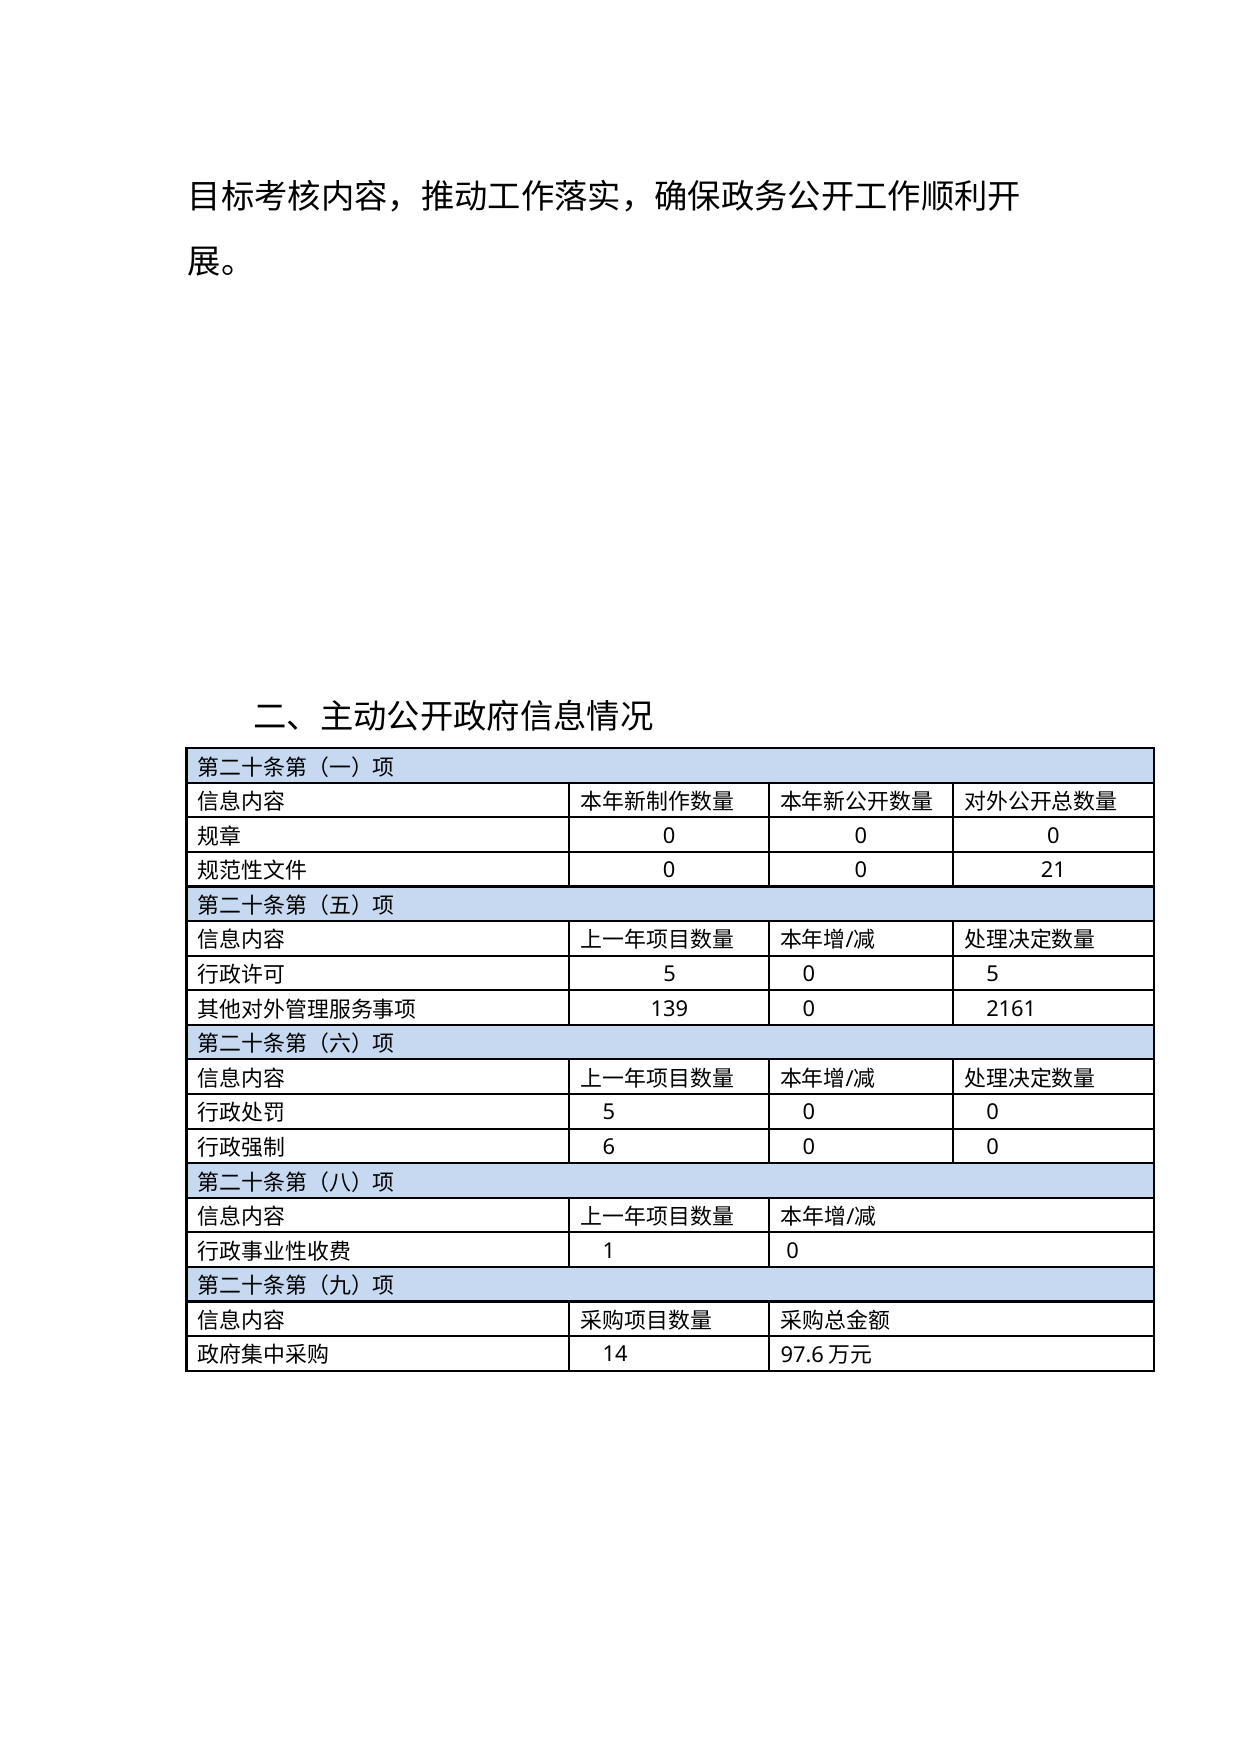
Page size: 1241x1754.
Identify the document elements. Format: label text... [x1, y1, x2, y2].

table_cell 0 [770, 957, 952, 989]
table_cell 5 [570, 957, 768, 989]
table_cell 5 [570, 1095, 768, 1127]
table_cell 0 [570, 818, 768, 851]
table_cell 上一年项目数量 [570, 1199, 768, 1231]
table_cell 14 [570, 1337, 768, 1369]
table_cell 信息内容 [188, 922, 568, 954]
table_cell 对外公开总数量 [954, 784, 1153, 816]
table_cell 0 [770, 818, 952, 851]
table_cell 2161 [954, 991, 1153, 1024]
table_cell 0 [570, 853, 768, 885]
table_cell 0 [770, 853, 952, 885]
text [187, 162, 1053, 292]
table_cell 采购总金额 [770, 1303, 1153, 1335]
table_cell 第二十条第（六）项 [188, 1026, 1153, 1058]
table_cell 处理决定数量 [954, 1060, 1153, 1093]
table_cell 信息内容 [188, 784, 568, 816]
table_cell 0 [770, 1130, 952, 1162]
table_cell 0 [770, 991, 952, 1024]
table_cell 信息内容 [188, 1199, 568, 1231]
table_cell 1 [570, 1233, 768, 1266]
table_cell 政府集中采购 [188, 1337, 568, 1369]
table_cell 第二十条第（五）项 [188, 888, 1153, 920]
table_cell 信息内容 [188, 1303, 568, 1335]
table_cell 其他对外管理服务事项 [188, 991, 568, 1024]
table_cell 上一年项目数量 [570, 922, 768, 954]
table_cell 0 [954, 1095, 1153, 1127]
table_cell 97.6万元 [770, 1337, 1153, 1369]
table_cell 本年增/减 [770, 922, 952, 954]
table_cell 行政强制 [188, 1130, 568, 1162]
table_cell 5 [954, 957, 1153, 989]
table_cell 行政事业性收费 [188, 1233, 568, 1266]
table_cell 采购项目数量 [570, 1303, 768, 1335]
table_cell 上一年项目数量 [570, 1060, 768, 1093]
table_cell 信息内容 [188, 1060, 568, 1093]
table_cell 规范性文件 [188, 853, 568, 885]
table_cell 本年增/减 [770, 1199, 1153, 1231]
table_cell 本年新制作数量 [570, 784, 768, 816]
table_cell 行政处罚 [188, 1095, 568, 1127]
table_header 第二十条第（一）项 [188, 749, 1153, 782]
table_cell 0 [770, 1095, 952, 1127]
table_cell 6 [570, 1130, 768, 1162]
text 二、主动公开政府信息情况 [187, 682, 1053, 747]
table_cell 处理决定数量 [954, 922, 1153, 954]
table_cell 0 [954, 1130, 1153, 1162]
table_cell 139 [570, 991, 768, 1024]
table_cell 0 [954, 818, 1153, 851]
table_cell 第二十条第（八）项 [188, 1164, 1153, 1197]
table_cell 规章 [188, 818, 568, 851]
table_cell 0 [770, 1233, 1153, 1266]
table_cell 第二十条第（九）项 [188, 1268, 1153, 1300]
table_cell 行政许可 [188, 957, 568, 989]
table_cell 21 [954, 853, 1153, 885]
table_cell 本年增/减 [770, 1060, 952, 1093]
table_cell 本年新公开数量 [770, 784, 952, 816]
